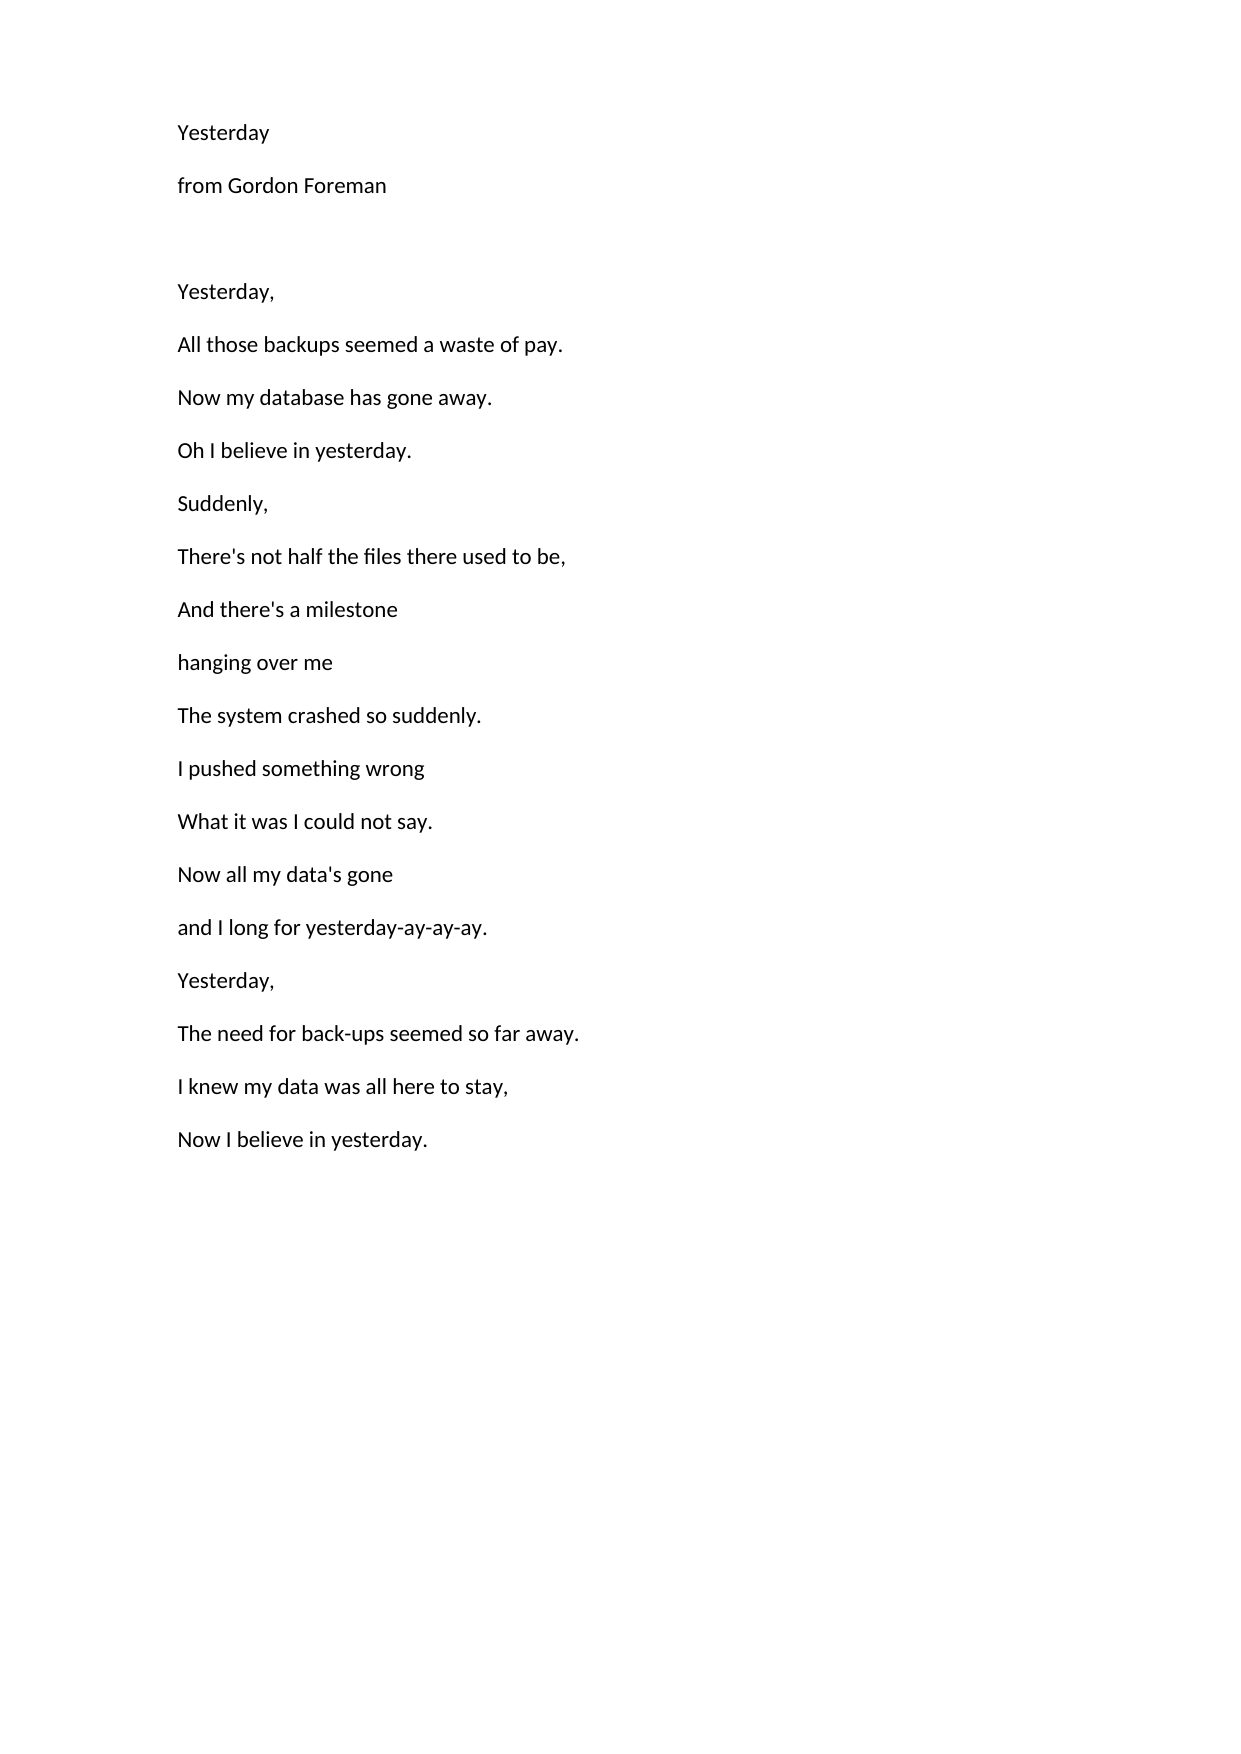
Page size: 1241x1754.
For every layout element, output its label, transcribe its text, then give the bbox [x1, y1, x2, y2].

text Now my database has gone away. [177, 383, 1152, 411]
text All those backups seemed a waste of pay. [177, 330, 1152, 358]
text Yesterday [177, 118, 1152, 146]
text The need for back-ups seemed so far away. [177, 1019, 1152, 1047]
text hanging over me [177, 648, 1152, 676]
text and I long for yesterday-ay-ay-ay. [177, 913, 1152, 941]
text I pushed something wrong [177, 754, 1152, 782]
text Yesterday, [177, 966, 1152, 994]
text There's not half the files there used to be, [177, 542, 1152, 570]
text The system crashed so suddenly. [177, 701, 1152, 729]
text Suddenly, [177, 489, 1152, 517]
text I knew my data was all here to stay, [177, 1072, 1152, 1101]
text Yesterday, [177, 277, 1152, 305]
text Oh I believe in yesterday. [177, 436, 1152, 464]
text What it was I could not say. [177, 807, 1152, 835]
text Now I believe in yesterday. [177, 1126, 1152, 1153]
text And there's a milestone [177, 595, 1152, 623]
text from Gordon Foreman [177, 171, 1152, 199]
text Now all my data's gone [177, 860, 1152, 888]
